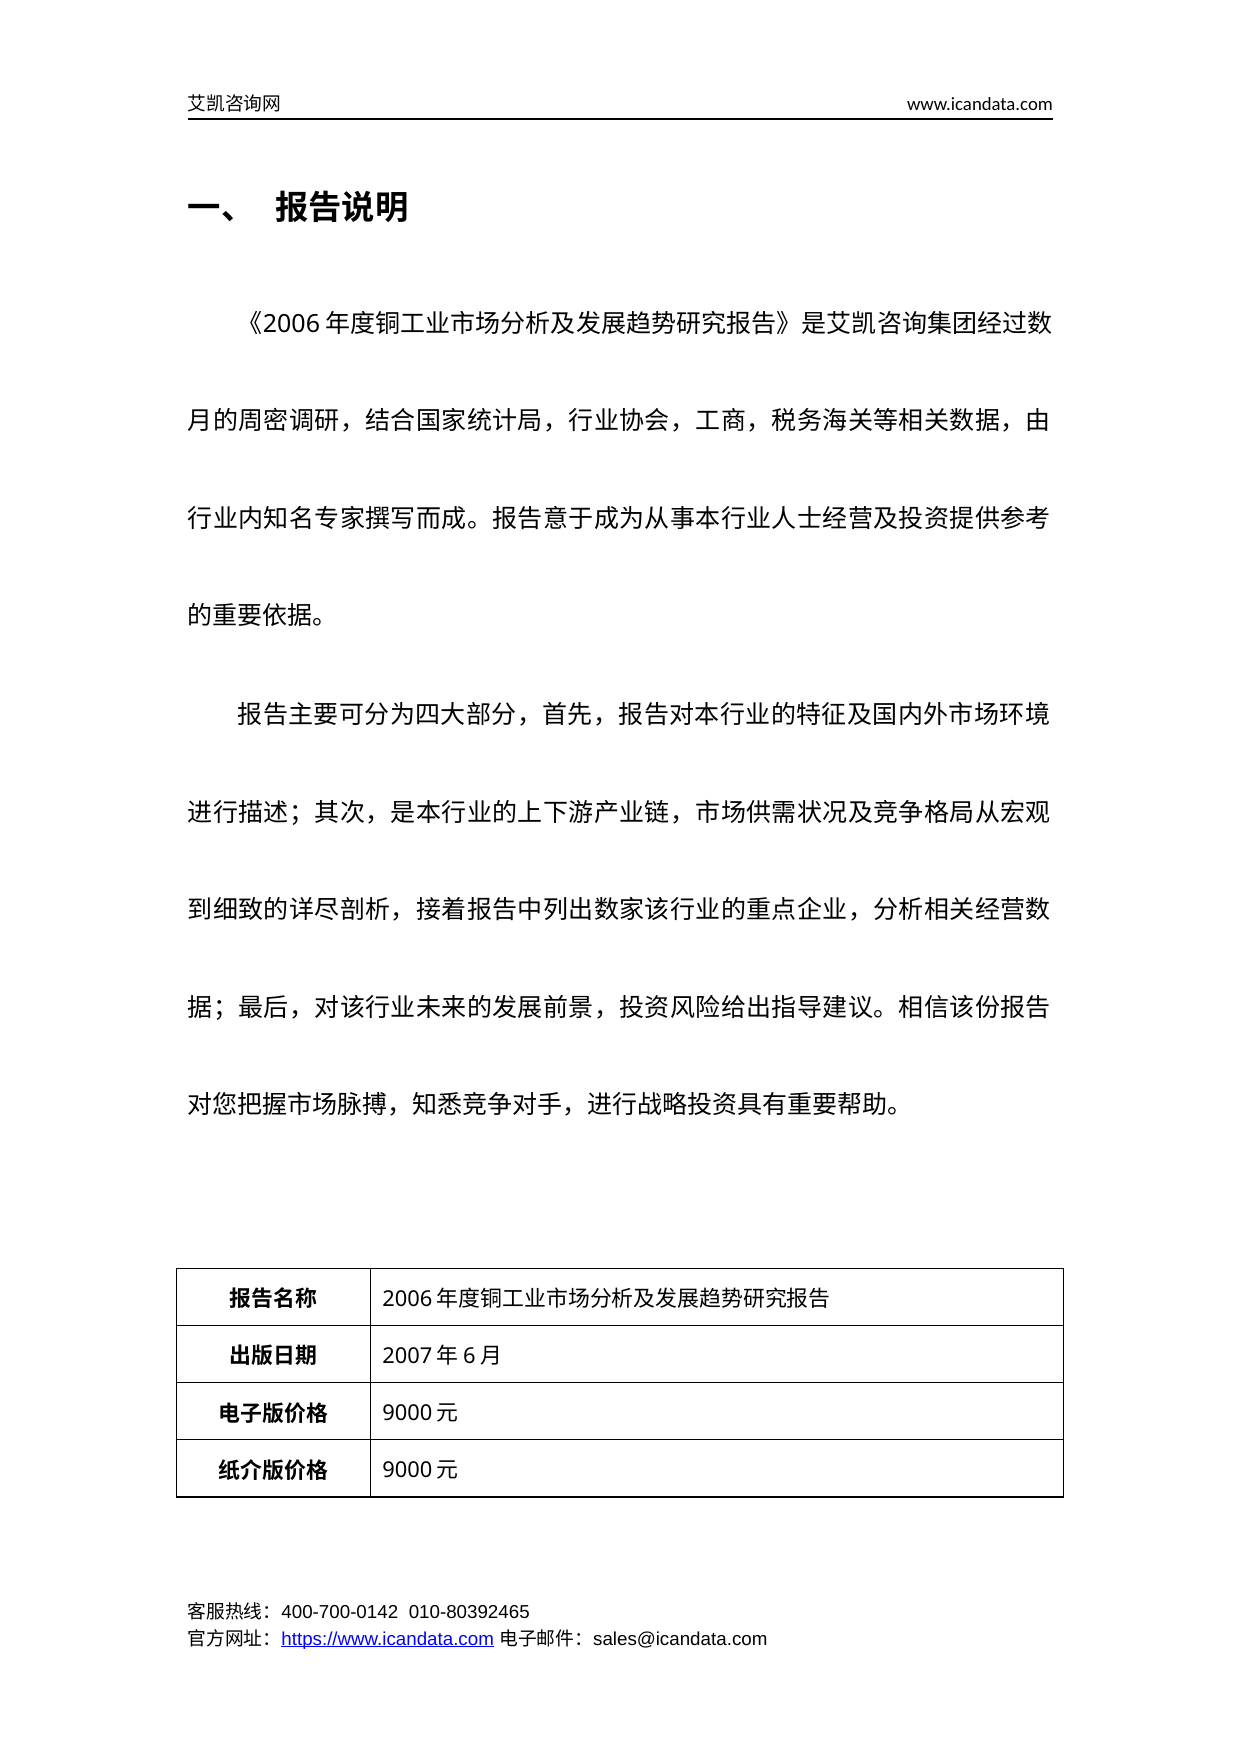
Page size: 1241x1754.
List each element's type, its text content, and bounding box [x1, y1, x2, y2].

text 《2006年度铜工业市场分析及发展趋势研究报告》是艾凯咨询集团经过数月的周密调研，结合国家统计局，行业协会，工商，税务海关等相关数据，由行业内知名专家撰写而成。报告意于成为从事本行业人士经营及投资提供参考的重要依据。 [187, 289, 1053, 646]
text 报告主要可分为四大部分，首先，报告对本行业的特征及国内外市场环境进行描述；其次，是本行业的上下游产业链，市场供需状况及竞争格局从宏观到细致的详尽剖析，接着报告中列出数家该行业的重点企业，分析相关经营数据；最后，对该行业未来的发展前景，投资风险给出指导建议。相信该份报告对您把握市场脉搏，知悉竞争对手，进行战略投资具有重要帮助。 [187, 681, 1053, 1136]
table_cell 2007年6月 [371, 1326, 1063, 1382]
table_header 报告名称 [177, 1269, 370, 1325]
table_cell 出版日期 [177, 1326, 370, 1382]
subtitle 报告说明 [187, 172, 1053, 237]
table_cell 9000元 [371, 1440, 1063, 1496]
table_cell 纸介版价格 [177, 1440, 370, 1496]
table_cell 电子版价格 [177, 1383, 370, 1439]
table_cell 9000元 [371, 1383, 1063, 1439]
table_header 2006年度铜工业市场分析及发展趋势研究报告 [371, 1269, 1063, 1325]
